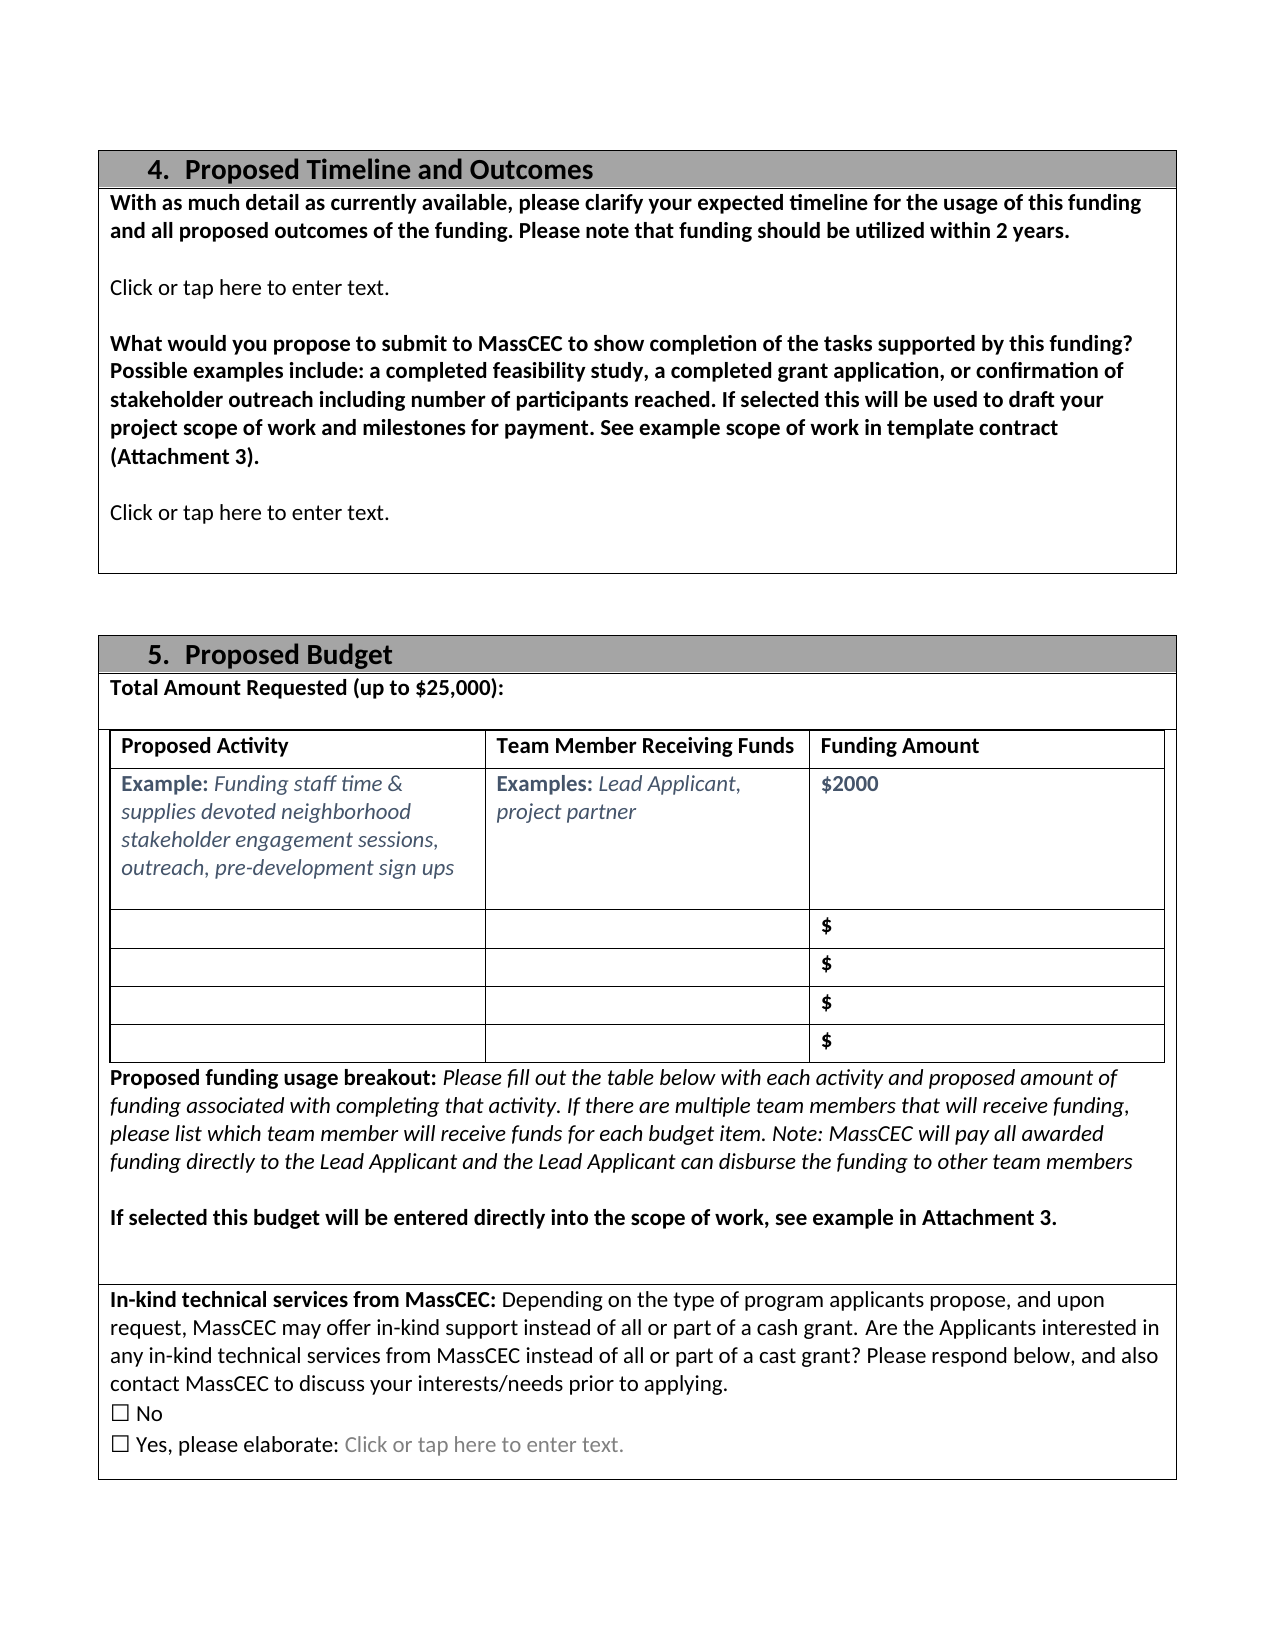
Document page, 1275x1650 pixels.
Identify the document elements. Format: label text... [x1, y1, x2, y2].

table_cell Proposed funding usage breakout: Please fill out the table below with each activity and proposed amount of funding associated with completing that activity. If there are multiple team members that will receive funding, please list which team member will receive funds for each budget item. Note: MassCEC will pay all awarded funding directly to the Lead Applicant and the Lead Applicant can disburse the funding to other team members If selected this budget will be entered directly into the scope of work, see example in Attachment 3. [99, 730, 1176, 1284]
table_header Proposed Timeline and Outcomes [99, 151, 1176, 187]
table_header Proposed Budget [99, 636, 1176, 672]
table_cell With as much detail as currently available, please clarify your expected timeline for the usage of this funding and all proposed outcomes of the funding. Please note that funding should be utilized within 2 years. What would you propose to submit to MassCEC to show completion of the tasks supported by this funding? Possible examples include: a completed feasibility study, a completed grant application, or confirmation of stakeholder outreach including number of participants reached. If selected this will be used to draft your project scope of work and milestones for payment. See example scope of work in template contract (Attachment 3). [99, 189, 1176, 573]
table_cell In-kind technical services from MassCEC: Depending on the type of program applicants propose, and upon request, MassCEC may offer in-kind support instead of all or part of a cash grant. Are the Applicants interested in any in-kind technical services from MassCEC instead of all or part of a cast grant? Please respond below, and also contact MassCEC to discuss your interests/needs prior to applying. No Yes, please elaborate: [99, 1285, 1176, 1479]
table_cell Total Amount Requested (up to $25,000): [99, 674, 1176, 729]
